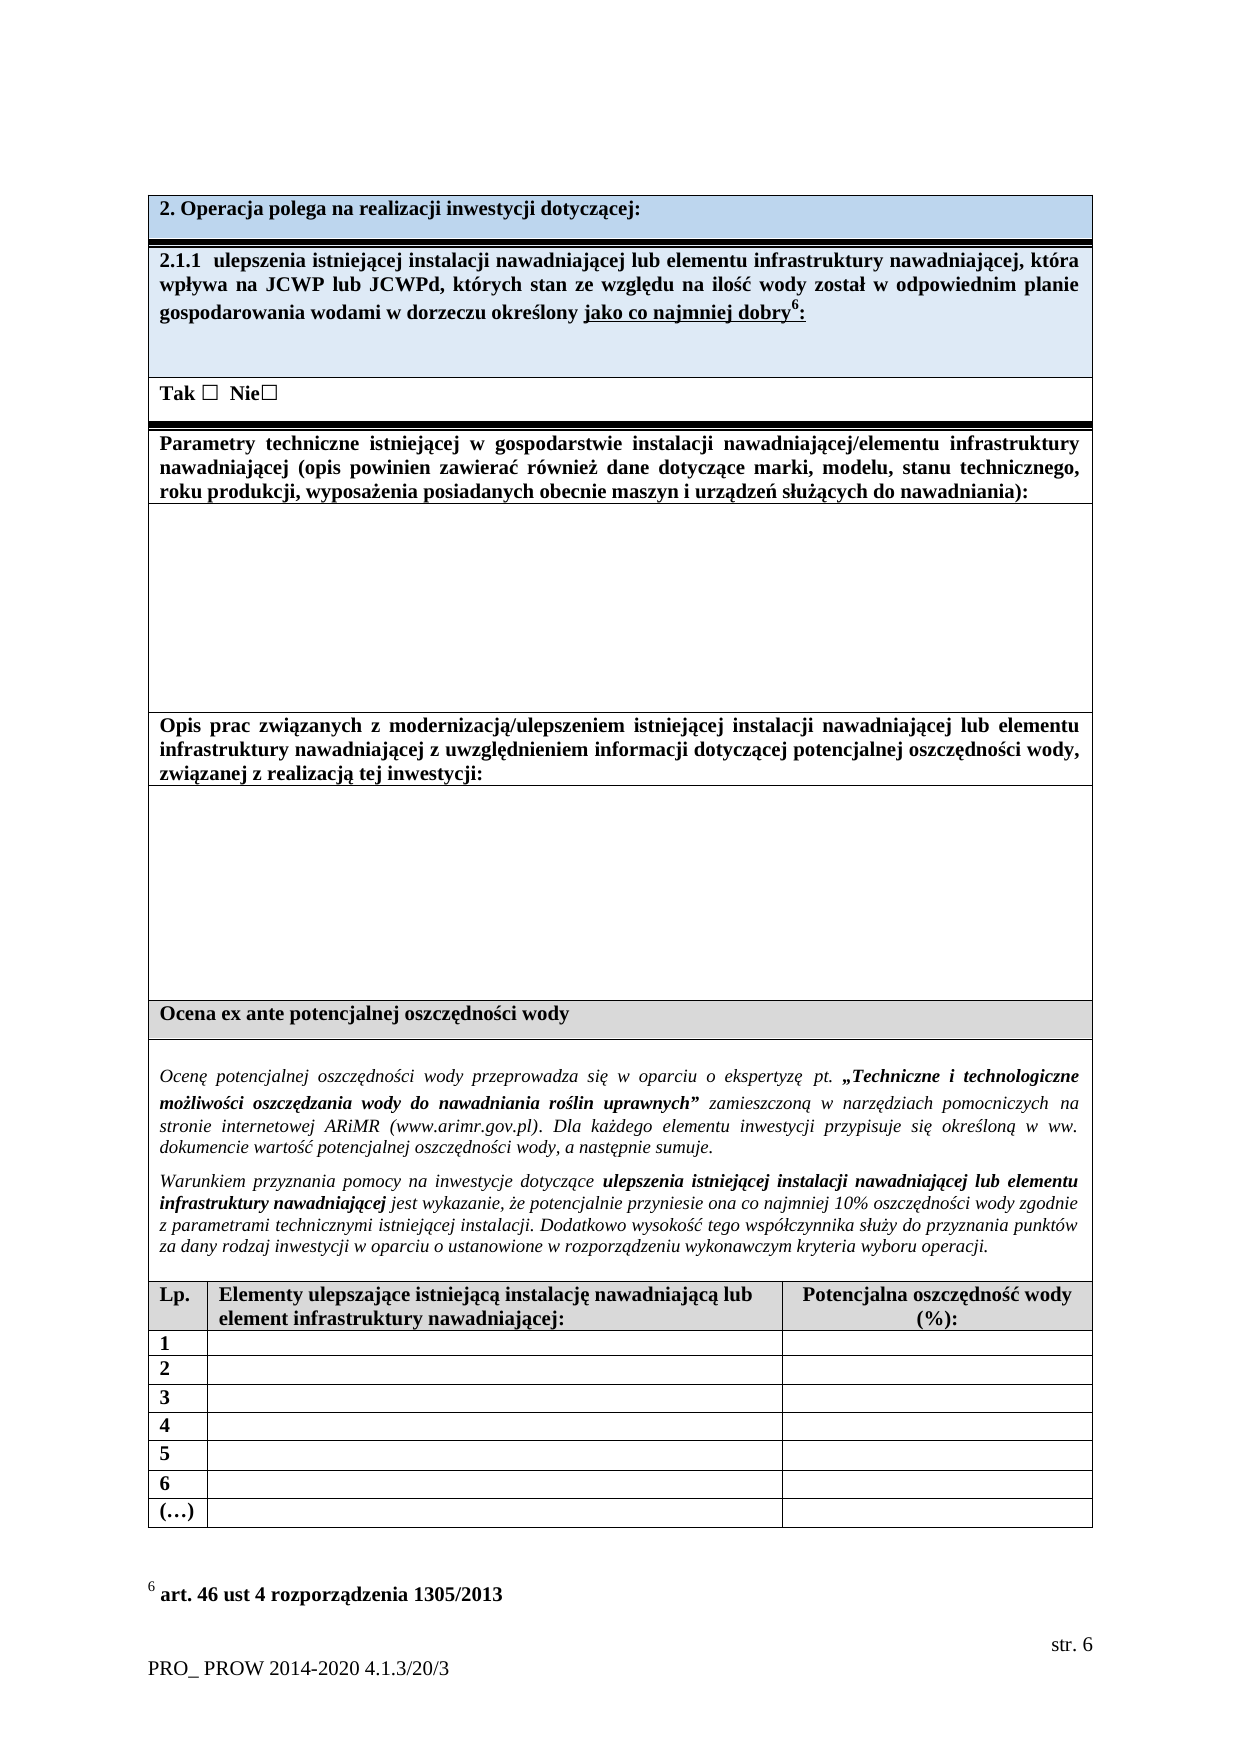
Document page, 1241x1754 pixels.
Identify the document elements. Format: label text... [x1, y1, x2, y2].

table_cell [149, 786, 1092, 1000]
table_cell 2 [149, 1356, 207, 1384]
table_cell 5 [149, 1441, 207, 1470]
table_cell [783, 1471, 1092, 1497]
table_cell Ocena ex ante potencjalnej oszczędności wody [149, 1001, 1092, 1038]
table_cell Opis prac związanych z modernizacją/ulepszeniem istniejącej instalacji nawadniającej lub elementu infrastruktury nawadniającej z uwzględnieniem informacji dotyczącej potencjalnej oszczędności wody, związanej z realizacją tej inwestycji: [149, 713, 1092, 785]
table_cell [783, 1413, 1092, 1440]
table_cell Parametry techniczne istniejącej w gospodarstwie instalacji nawadniającej/elementu infrastruktury nawadniającej (opis powinien zawierać również dane dotyczące marki, modelu, stanu technicznego, roku produkcji, wyposażenia posiadanych obecnie maszyn i urządzeń służących do nawadniania): [149, 431, 1092, 503]
table_cell 3 [149, 1385, 207, 1412]
table_cell [783, 1499, 1092, 1527]
table_cell [208, 1441, 782, 1470]
table_cell [208, 1499, 782, 1527]
table_cell 2.1.1 ulepszenia istniejącej instalacji nawadniającej lub elementu infrastruktury nawadniającej, która wpływa na JCWP lub JCWPd, których stan ze względu na ilość wody został w odpowiednim planie gospodarowania wodami w dorzeczu określony jako co najmniej dobry: [149, 248, 1092, 377]
table_cell [208, 1331, 782, 1355]
table_cell 1 [149, 1331, 207, 1355]
table_cell [783, 1385, 1092, 1412]
table_cell [208, 1413, 782, 1440]
table_cell Tak Nie [149, 378, 1092, 421]
table_cell [149, 504, 1092, 712]
table_cell 4 [149, 1413, 207, 1440]
table_cell [208, 1356, 782, 1384]
table_cell [783, 1356, 1092, 1384]
table_cell Lp. [149, 1282, 207, 1330]
table_cell Potencjalna oszczędność wody (%): [783, 1282, 1092, 1330]
table_cell Ocenę potencjalnej oszczędności wody przeprowadza się w oparciu o ekspertyzę pt. „Techniczne i technologiczne możliwości oszczędzania wody do nawadniania roślin uprawnych” zamieszczoną w narzędziach pomocniczych na stronie internetowej ARiMR (www.arimr.gov.pl). Dla każdego elementu inwestycji przypisuje się określoną w ww. dokumencie wartość potencjalnej oszczędności wody, a następnie sumuje. Warunkiem przyznania pomocy na inwestycje dotyczące ulepszenia istniejącej instalacji nawadniającej lub elementu infrastruktury nawadniającej jest wykazanie, że potencjalnie przyniesie ona co najmniej 10% oszczędności wody zgodnie z parametrami technicznymi istniejącej instalacji. Dodatkowo wysokość tego współczynnika służy do przyznania punktów za dany rodzaj inwestycji w oparciu o ustanowione w rozporządzeniu wykonawczym kryteria wyboru operacji. [149, 1040, 1092, 1281]
table_cell (…) [149, 1499, 207, 1527]
table_cell [208, 1385, 782, 1412]
table_cell 6 [149, 1471, 207, 1497]
table_cell Elementy ulepszające istniejącą instalację nawadniającą lub element infrastruktury nawadniającej: [208, 1282, 782, 1330]
table_header 2. Operacja polega na realizacji inwestycji dotyczącej: [149, 196, 1092, 238]
table_cell [783, 1441, 1092, 1470]
table_cell [783, 1331, 1092, 1355]
table_cell [208, 1471, 782, 1497]
